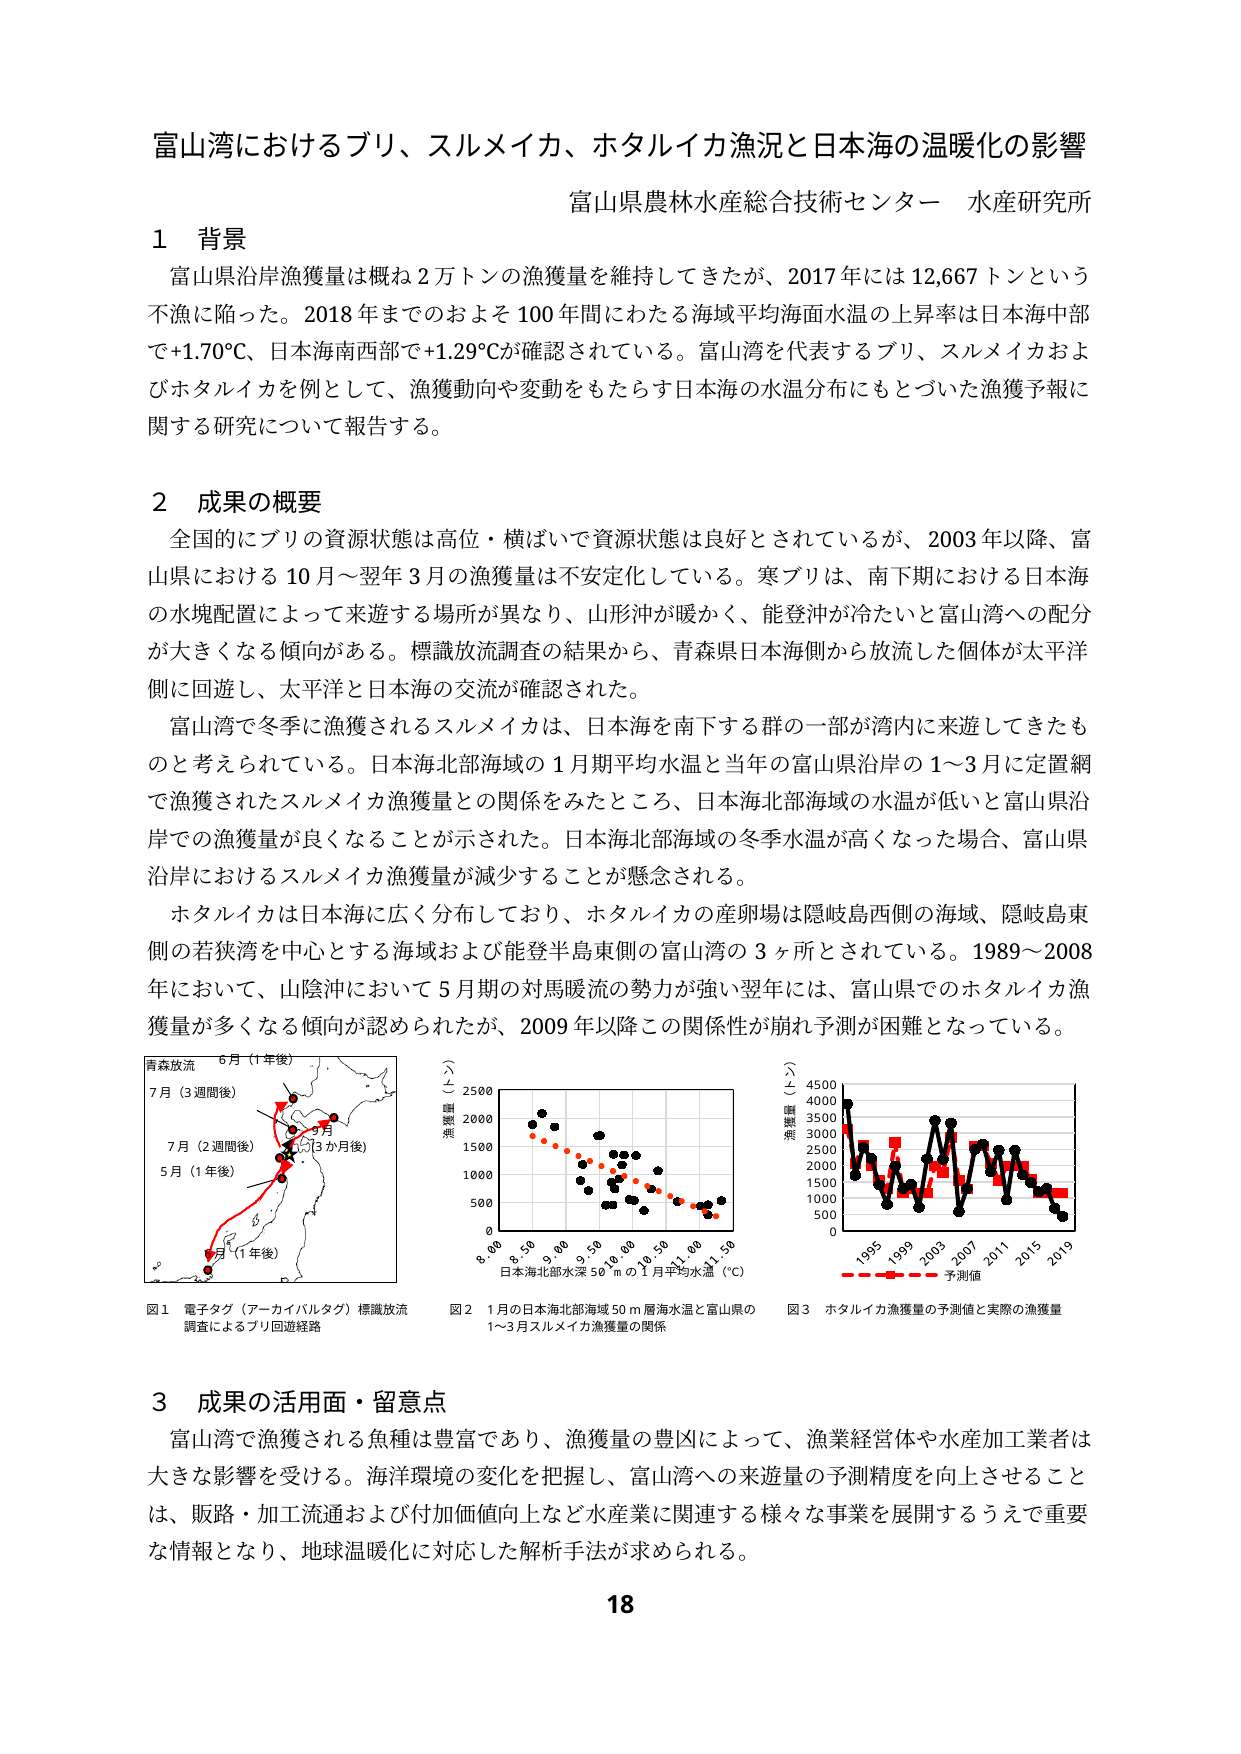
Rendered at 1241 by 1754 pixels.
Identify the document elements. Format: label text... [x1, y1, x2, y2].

text 富山湾におけるブリ、スルメイカ、ホタルイカ漁況と日本海の温暖化の影響 [148, 106, 1092, 181]
text 富山湾で冬季に漁獲されるスルメイカは、日本海を南下する群の一部が湾内に来遊してきたものと考えられている。日本海北部海域の1月期平均水温と当年の富山県沿岸の1～3月に定置網で漁獲されたスルメイカ漁獲量との関係をみたところ、日本海北部海域の水温が低いと富山県沿岸での漁獲量が良くなることが示された。日本海北部海域の冬季水温が高くなった場合、富山県沿岸におけるスルメイカ漁獲量が減少することが懸念される。 [148, 706, 1092, 894]
text ３ 成果の活用面・留意点 [148, 1381, 1092, 1419]
text 全国的にブリの資源状態は高位・横ばいで資源状態は良好とされているが、2003年以降、富山県における10月～翌年3月の漁獲量は不安定化している。寒ブリは、南下期における日本海の水塊配置によって来遊する場所が異なり、山形沖が暖かく、能登沖が冷たいと富山湾への配分が大きくなる傾向がある。標識放流調査の結果から、青森県日本海側から放流した個体が太平洋側に回遊し、太平洋と日本海の交流が確認された。 [148, 519, 1092, 706]
text ホタルイカは日本海に広く分布しており、ホタルイカの産卵場は隠岐島西側の海域、隠岐島東側の若狭湾を中心とする海域および能登半島東側の富山湾の3ヶ所とされている。1989～2008年において、山陰沖において5月期の対馬暖流の勢力が強い翌年には、富山県でのホタルイカ漁獲量が多くなる傾向が認められたが、2009年以降この関係性が崩れ予測が困難となっている。 [148, 894, 1092, 1044]
text 富山県沿岸漁獲量は概ね2万トンの漁獲量を維持してきたが、2017年には12,667トンという不漁に陥った。2018年までのおよそ100年間にわたる海域平均海面水温の上昇率は日本海中部で+1.70℃、日本海南西部で+1.29℃が確認されている。富山湾を代表するブリ、スルメイカおよびホタルイカを例として、漁獲動向や変動をもたらす日本海の水温分布にもとづいた漁獲予報に関する研究について報告する。 [148, 256, 1092, 444]
text 富山県農林水産総合技術センター 水産研究所 [148, 181, 1092, 219]
text ２ 成果の概要 [148, 481, 1092, 519]
text 富山湾で漁獲される魚種は豊富であり、漁獲量の豊凶によって、漁業経営体や水産加工業者は大きな影響を受ける。海洋環境の変化を把握し、富山湾への来遊量の予測精度を向上させることは、販路・加工流通および付加価値向上など水産業に関連する様々な事業を展開するうえで重要な情報となり、地球温暖化に対応した解析手法が求められる。 [148, 1419, 1092, 1569]
picture [145, 1057, 396, 1282]
text １ 背景 [148, 219, 1092, 256]
